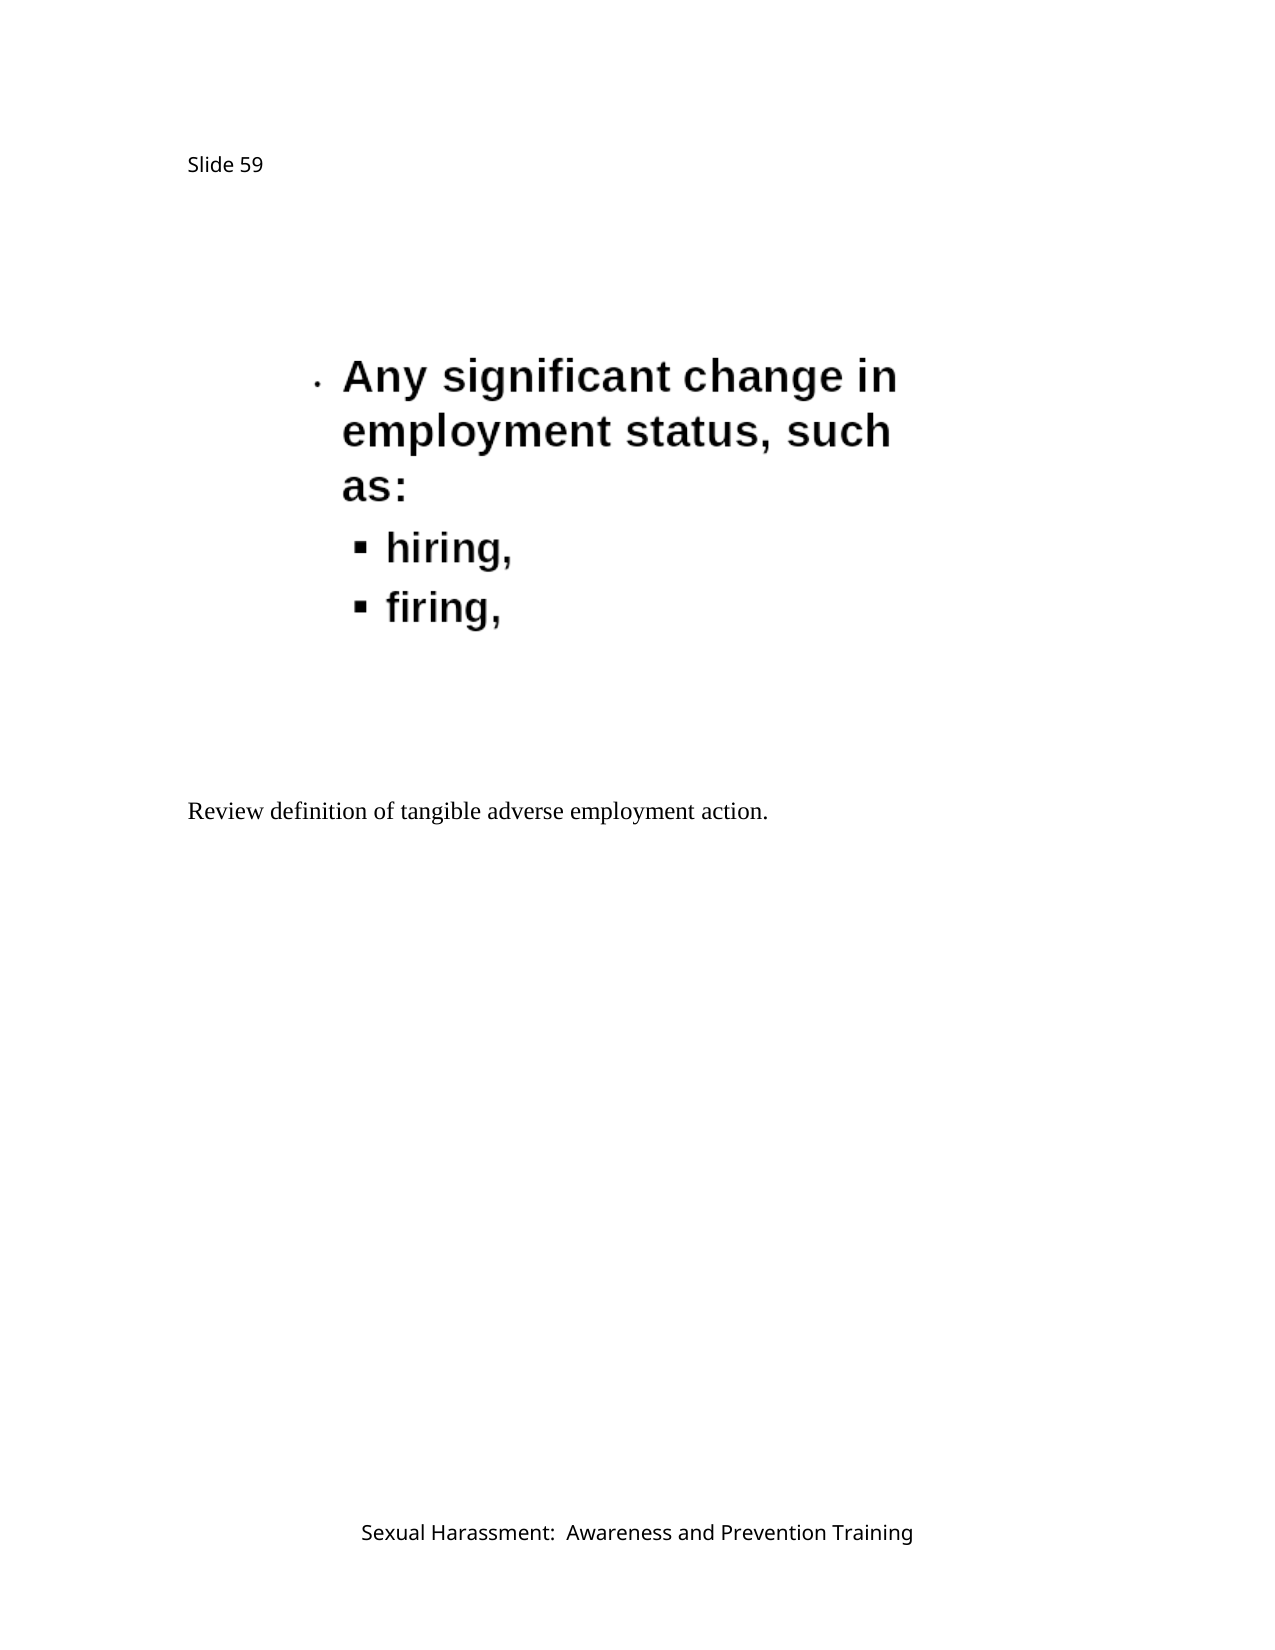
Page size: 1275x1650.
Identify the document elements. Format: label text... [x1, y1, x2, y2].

text Review definition of tangible adverse employment action. [187, 796, 1087, 825]
text Slide 59 [187, 150, 1087, 178]
